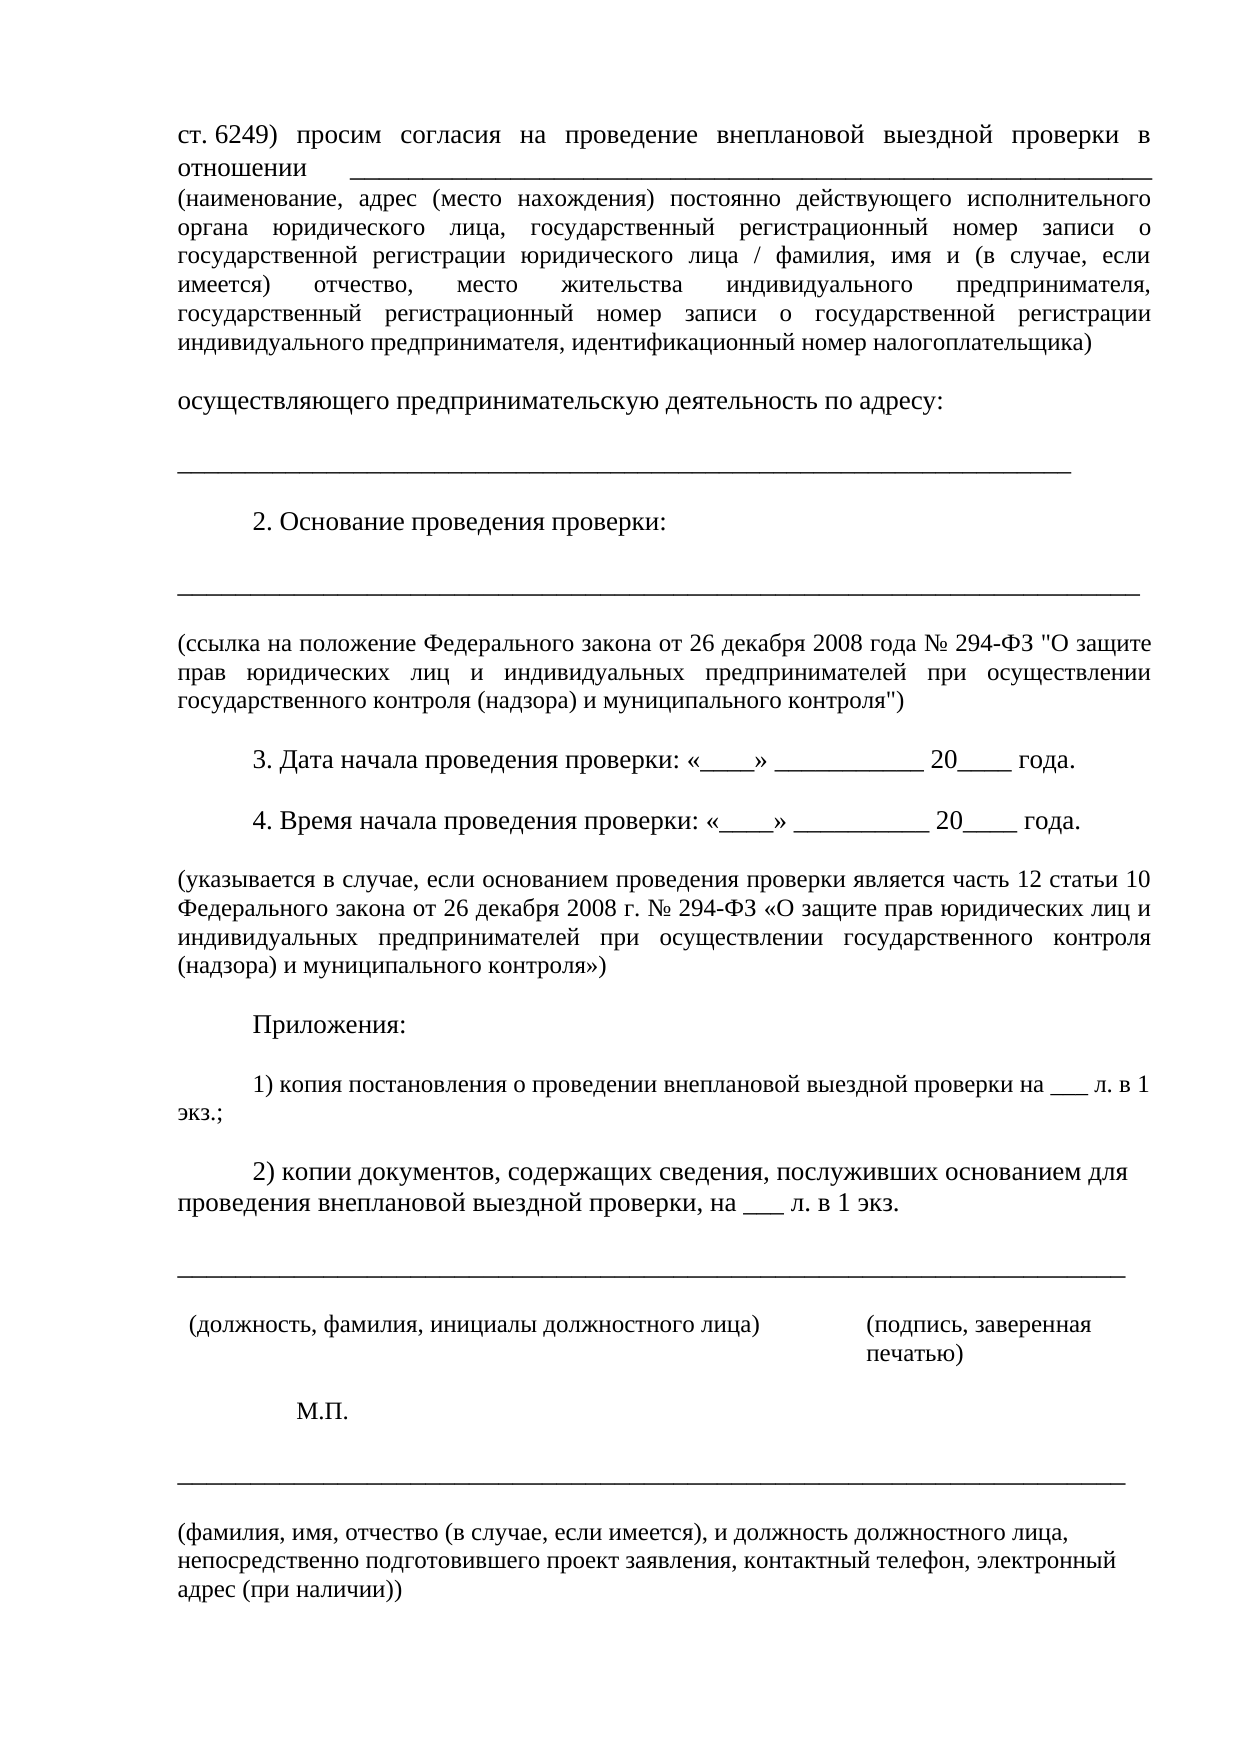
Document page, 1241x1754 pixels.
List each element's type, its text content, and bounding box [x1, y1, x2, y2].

text __________________________________________________________________ [177, 445, 1152, 476]
text 4. Время начала проведения проверки: «____» __________ 20____ года. [177, 804, 1152, 835]
text М.П. [177, 1396, 1152, 1425]
text _________________________________________________________________ [177, 1247, 1152, 1280]
text 3. Дата начала проведения проверки: «____» ___________ 20____ года. [177, 743, 1152, 775]
text __________________________________________________________________ [177, 565, 1152, 599]
text 2) копии документов, содержащих сведения, послуживших основанием для проведения внеплановой выездной проверки, на ___ л. в 1 экз. [177, 1155, 1152, 1218]
text осуществляющего предпринимательскую деятельность по адресу: [177, 384, 1152, 416]
text 2. Основание проведения проверки: [177, 505, 1152, 536]
table_header (подпись, заверенная печатью) [855, 1310, 1152, 1367]
text Приложения: [177, 1008, 1152, 1039]
text (фамилия, имя, отчество (в случае, если имеется), и должность должностного лица, непосредственно подготовившего проект заявления, контактный телефон, электронный адрес (при наличии)) [177, 1517, 1152, 1603]
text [177, 118, 1152, 355]
text (ссылка на положение Федерального закона от 26 декабря 2008 года № 294-ФЗ "О защите прав юридических лиц и индивидуальных предпринимателей при осуществлении государственного контроля (надзора) и муниципального контроля") [177, 628, 1152, 714]
text (указывается в случае, если основанием проведения проверки является часть 12 статьи 10 Федерального закона от 26 декабря 2008 г. № 294-ФЗ «О защите прав юридических лиц и индивидуальных предпринимателей при осуществлении государственного контроля (надзора) и муниципального контроля») [177, 864, 1152, 979]
table_header (должность, фамилия, инициалы должностного лица) [177, 1310, 855, 1367]
text 1) копия постановления о проведении внеплановой выездной проверки на ___ л. в 1 экз.; [177, 1069, 1152, 1126]
text _________________________________________________________________ [177, 1454, 1152, 1488]
